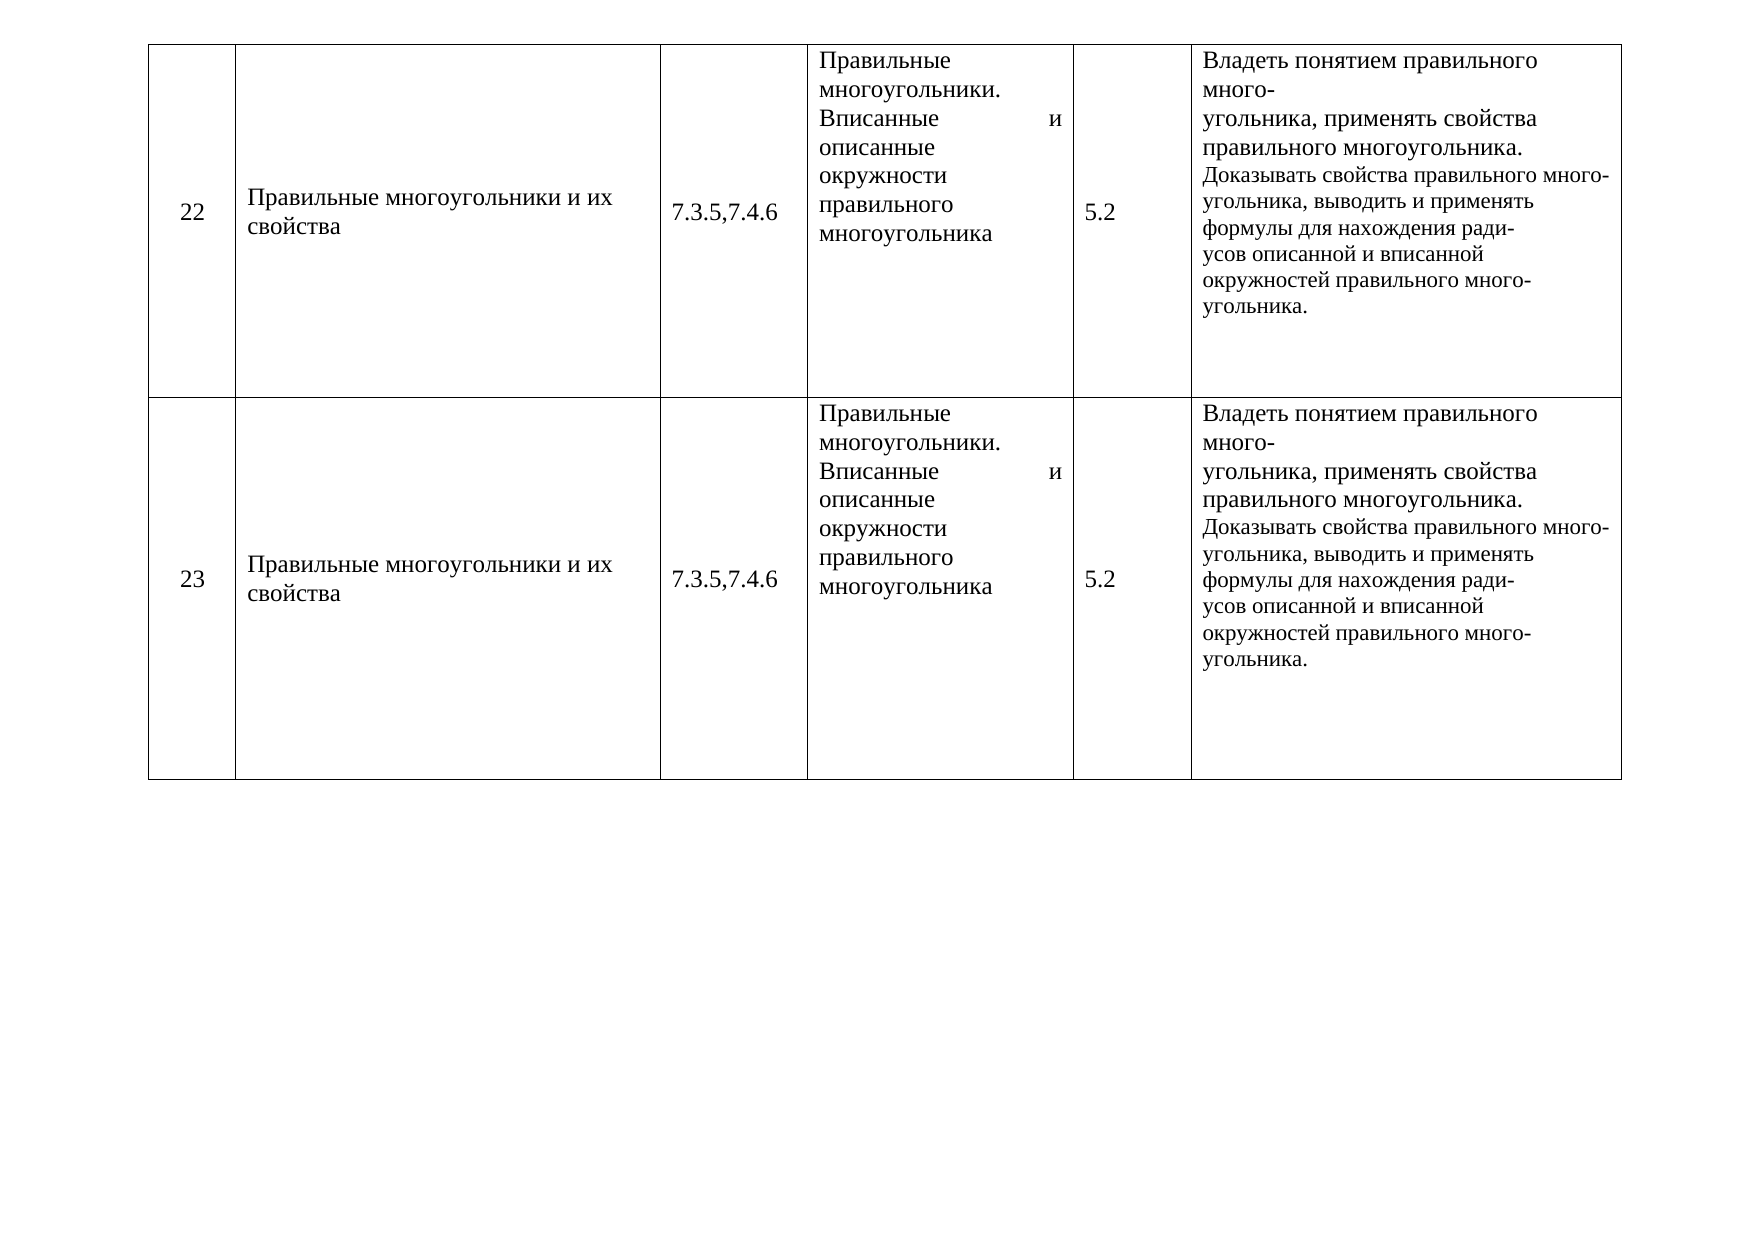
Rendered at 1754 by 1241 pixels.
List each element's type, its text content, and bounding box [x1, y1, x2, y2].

table_cell 22 [149, 45, 235, 397]
table_cell Правильные многоугольники. Вписанные и описанные окружности правильного многоугольника [808, 45, 1073, 397]
table_cell 7.3.5,7.4.6 [661, 45, 807, 397]
table_cell 23 [149, 398, 235, 778]
table_cell 7.3.5,7.4.6 [661, 398, 807, 778]
table_cell 5.2 [1074, 45, 1191, 397]
table_cell Владеть понятием правильного много- угольника, применять свойства правильного многоугольника. Доказывать свойства правильного много- угольника, выводить и применять формулы для нахождения ради- усов описанной и вписанной окружностей правильного много- угольника. [1192, 398, 1621, 778]
table_cell Правильные многоугольники. Вписанные и описанные окружности правильного многоугольника [808, 398, 1073, 778]
table_cell Правильные многоугольники и их свойства [236, 45, 660, 397]
table_cell 5.2 [1074, 398, 1191, 778]
table_cell Правильные многоугольники и их свойства [236, 398, 660, 778]
table_cell Владеть понятием правильного много- угольника, применять свойства правильного многоугольника. Доказывать свойства правильного много- угольника, выводить и применять формулы для нахождения ради- усов описанной и вписанной окружностей правильного много- угольника. [1192, 45, 1621, 397]
